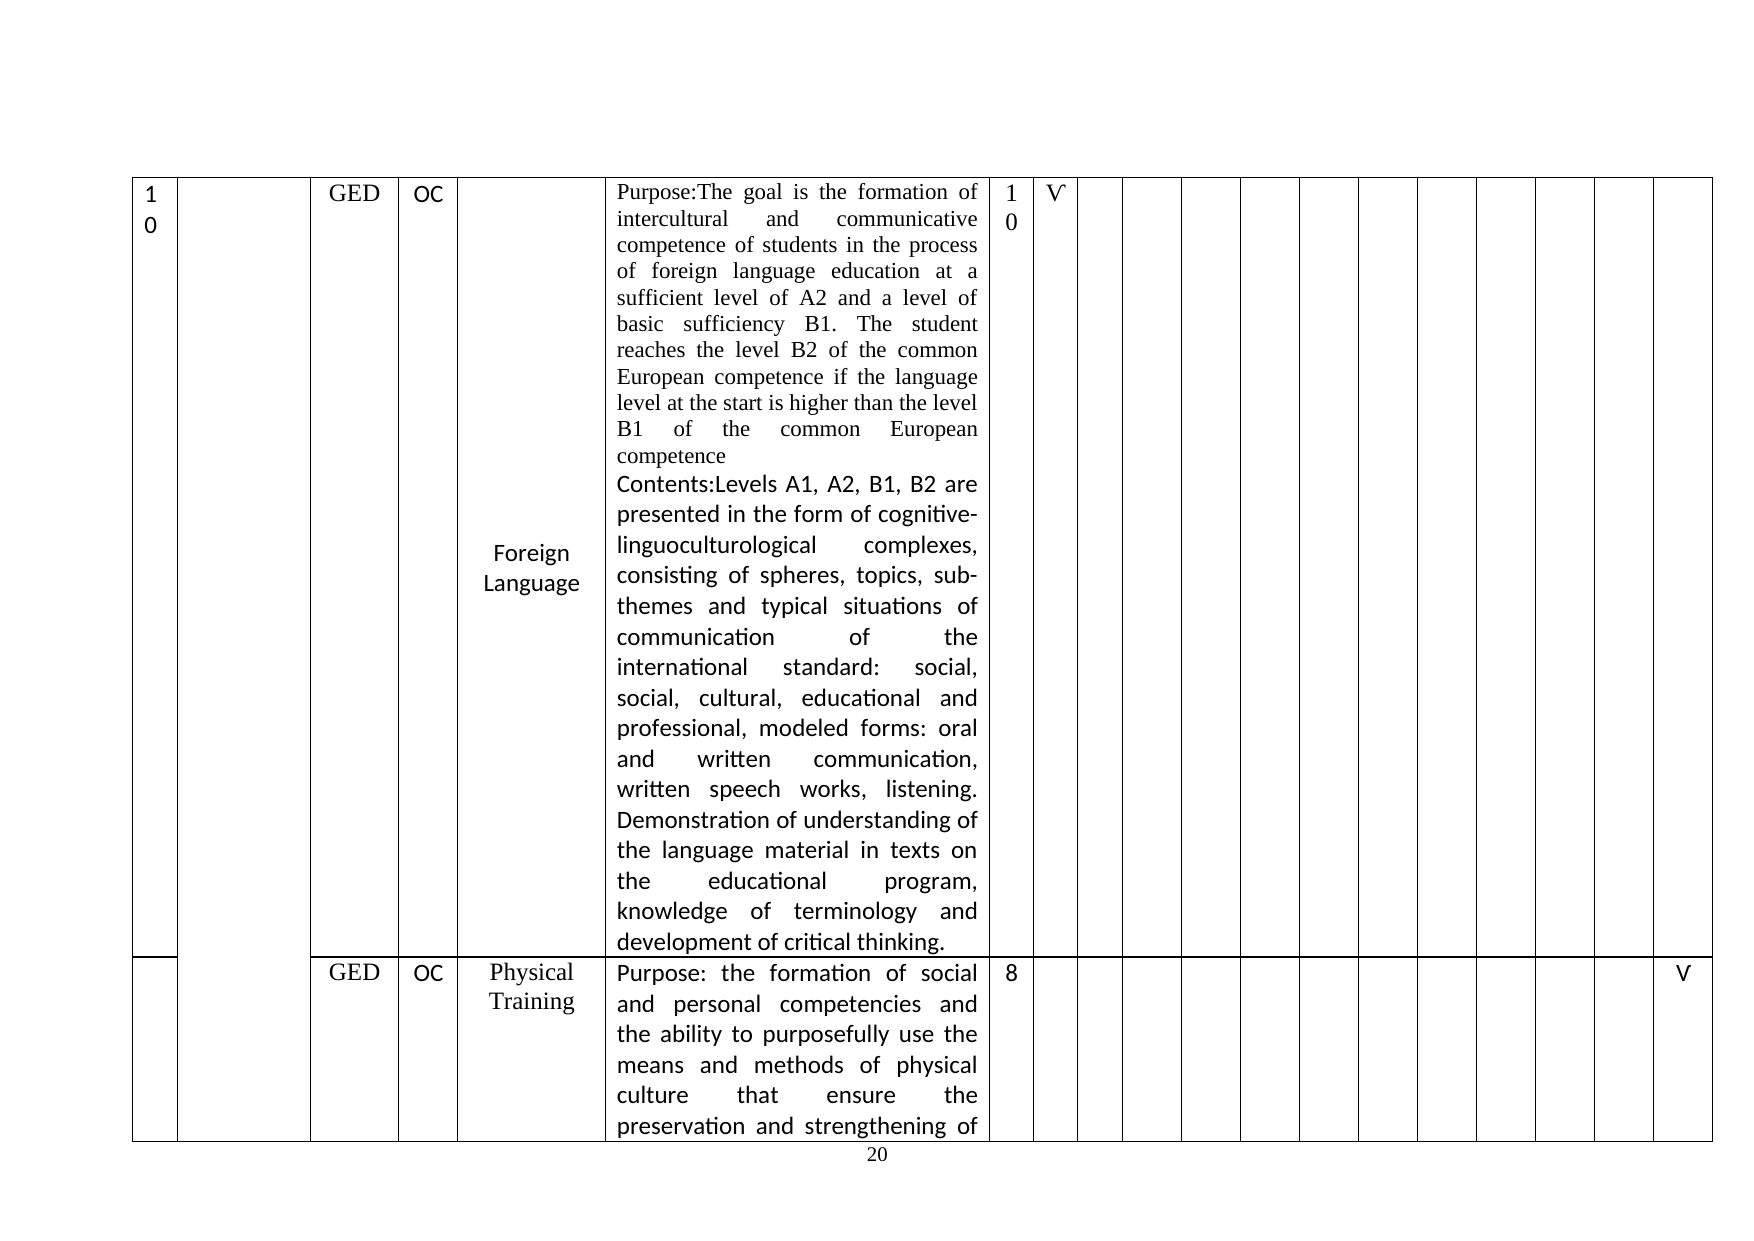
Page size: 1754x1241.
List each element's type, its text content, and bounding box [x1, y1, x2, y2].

table_cell [1078, 958, 1122, 1141]
table_cell [1418, 178, 1476, 956]
table_cell [1182, 178, 1240, 956]
table_cell [1300, 178, 1358, 956]
table_cell Physical Training [458, 958, 605, 1141]
table_cell [1418, 958, 1476, 1141]
table_cell [1477, 958, 1535, 1141]
table_cell [1123, 958, 1181, 1141]
table_cell [1595, 958, 1653, 1141]
table_cell 8 [990, 958, 1033, 1141]
table_cell [1078, 178, 1122, 956]
table_cell [1654, 178, 1712, 956]
table_cell [1182, 958, 1240, 1141]
table_cell Ѵ [1654, 958, 1712, 1141]
table_cell Foreign Language [458, 178, 605, 956]
table_cell ОC [399, 178, 457, 956]
table_cell Ѵ [1034, 178, 1077, 956]
table_cell [1300, 958, 1358, 1141]
table_cell [1536, 178, 1594, 956]
table_cell Purpose:The goal is the formation of intercultural and communicative competence of students in the process of foreign language education at a sufficient level of A2 and a level of basic sufficiency B1. The student reaches the level B2 of the common European competence if the language level at the start is higher than the level B1 of the common European competence Сontents:Levels A1, A2, B1, B2 are presented in the form of cognitive-linguoculturological complexes, consisting of spheres, topics, sub-themes and typical situations of communication of the international standard: social, social, cultural, educational and professional, modeled forms: oral and written communication, written speech works, listening. Demonstration of understanding of the language material in texts on the educational program, knowledge of terminology and development of critical thinking. [606, 178, 989, 956]
table_cell [1123, 178, 1181, 956]
table_cell [1034, 958, 1077, 1141]
table_cell [133, 958, 177, 1141]
table_cell ОС [399, 958, 457, 1141]
table_cell GED [311, 958, 398, 1141]
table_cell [606, 958, 989, 1141]
table_cell [1477, 178, 1535, 956]
table_cell [1359, 178, 1417, 956]
table_cell [1241, 178, 1299, 956]
table_cell 10 [990, 178, 1033, 956]
table_cell [1241, 958, 1299, 1141]
table_cell 10 [133, 178, 177, 956]
table_cell [1595, 178, 1653, 956]
table_cell [1359, 958, 1417, 1141]
table_cell GED [311, 178, 398, 956]
table_cell [1536, 958, 1594, 1141]
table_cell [178, 178, 310, 1141]
